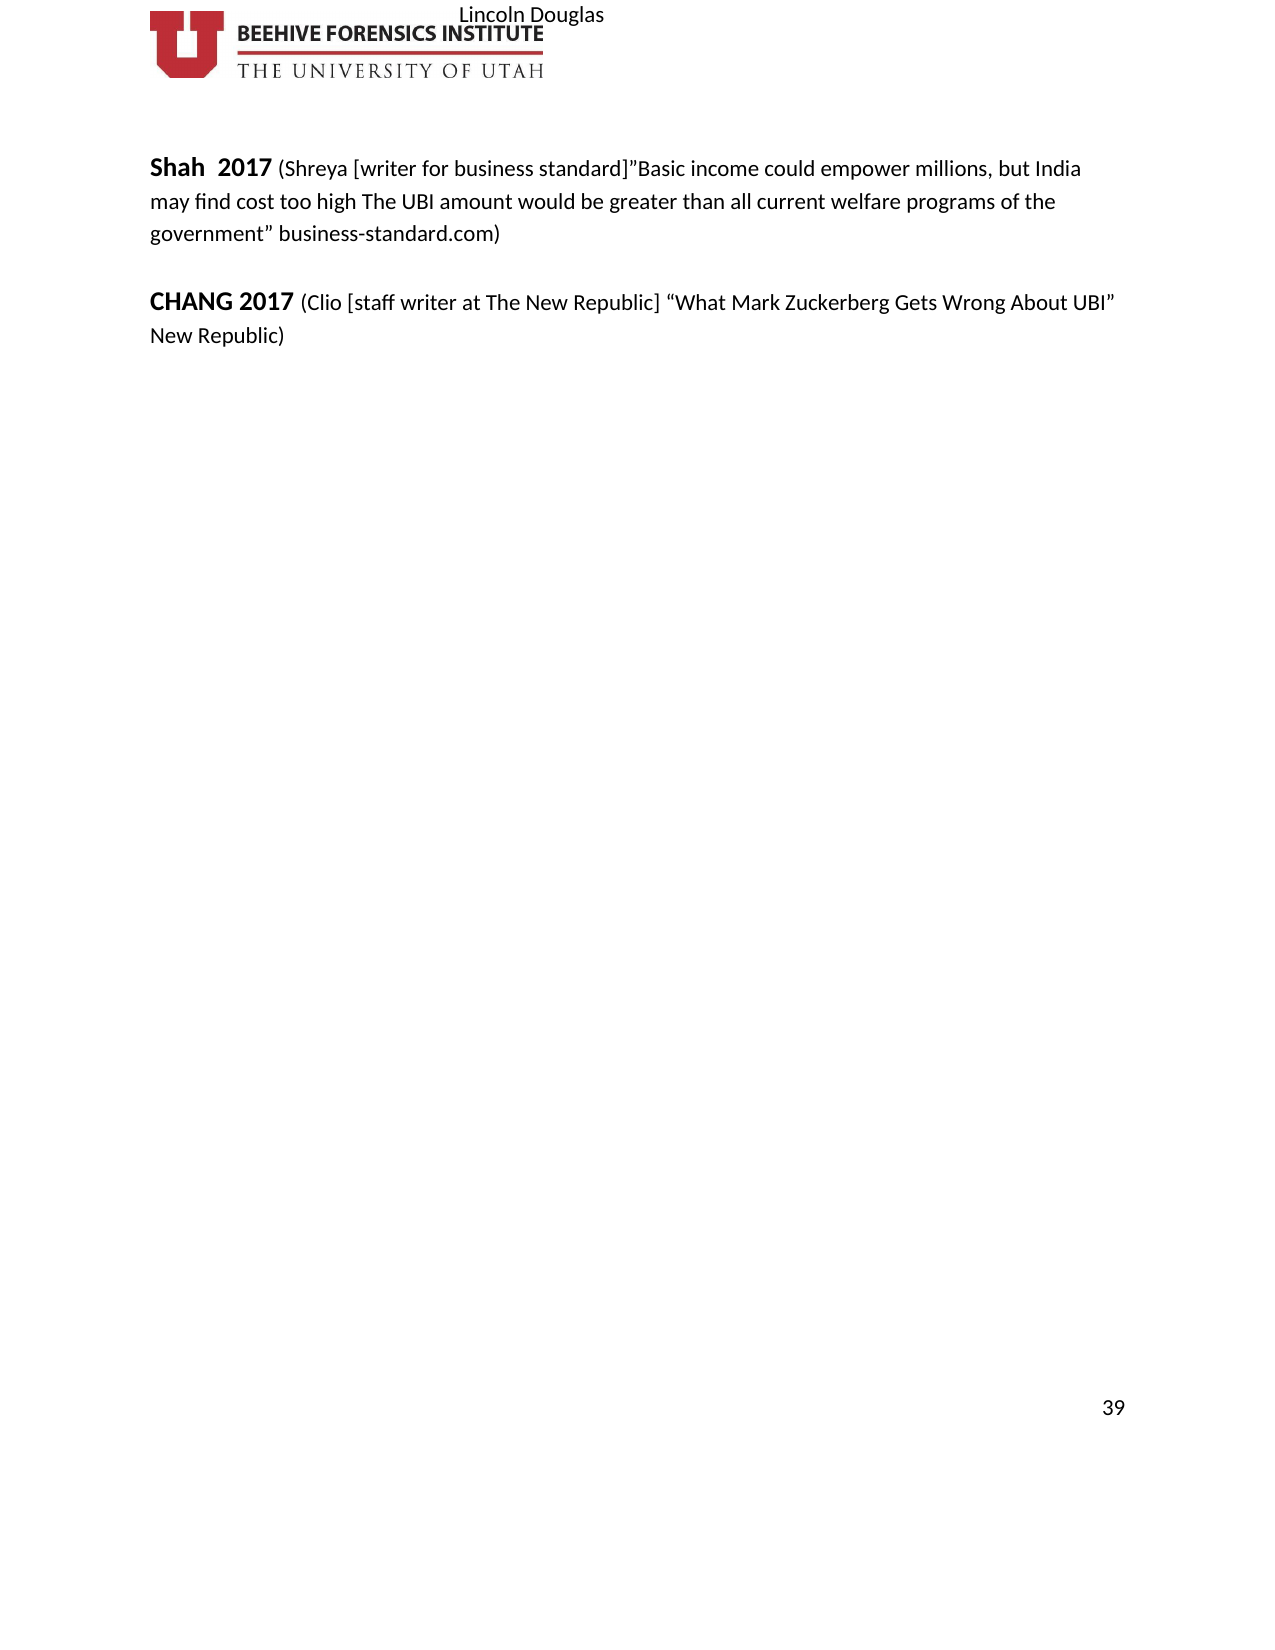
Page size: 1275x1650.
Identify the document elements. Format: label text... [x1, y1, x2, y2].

text Shah 2017 (Shreya [writer for business standard]”Basic income could empower millions, but India may find cost too high The UBI amount would be greater than all current welfare programs of the government” business-standard.com) [150, 150, 1125, 279]
picture [150, 11, 543, 78]
picture [498, 12, 504, 21]
picture [534, 11, 541, 20]
text CHANG 2017 (Clio [staff writer at The New Republic] “What Mark Zuckerberg Gets Wrong About UBI” New Republic) [150, 284, 1125, 381]
